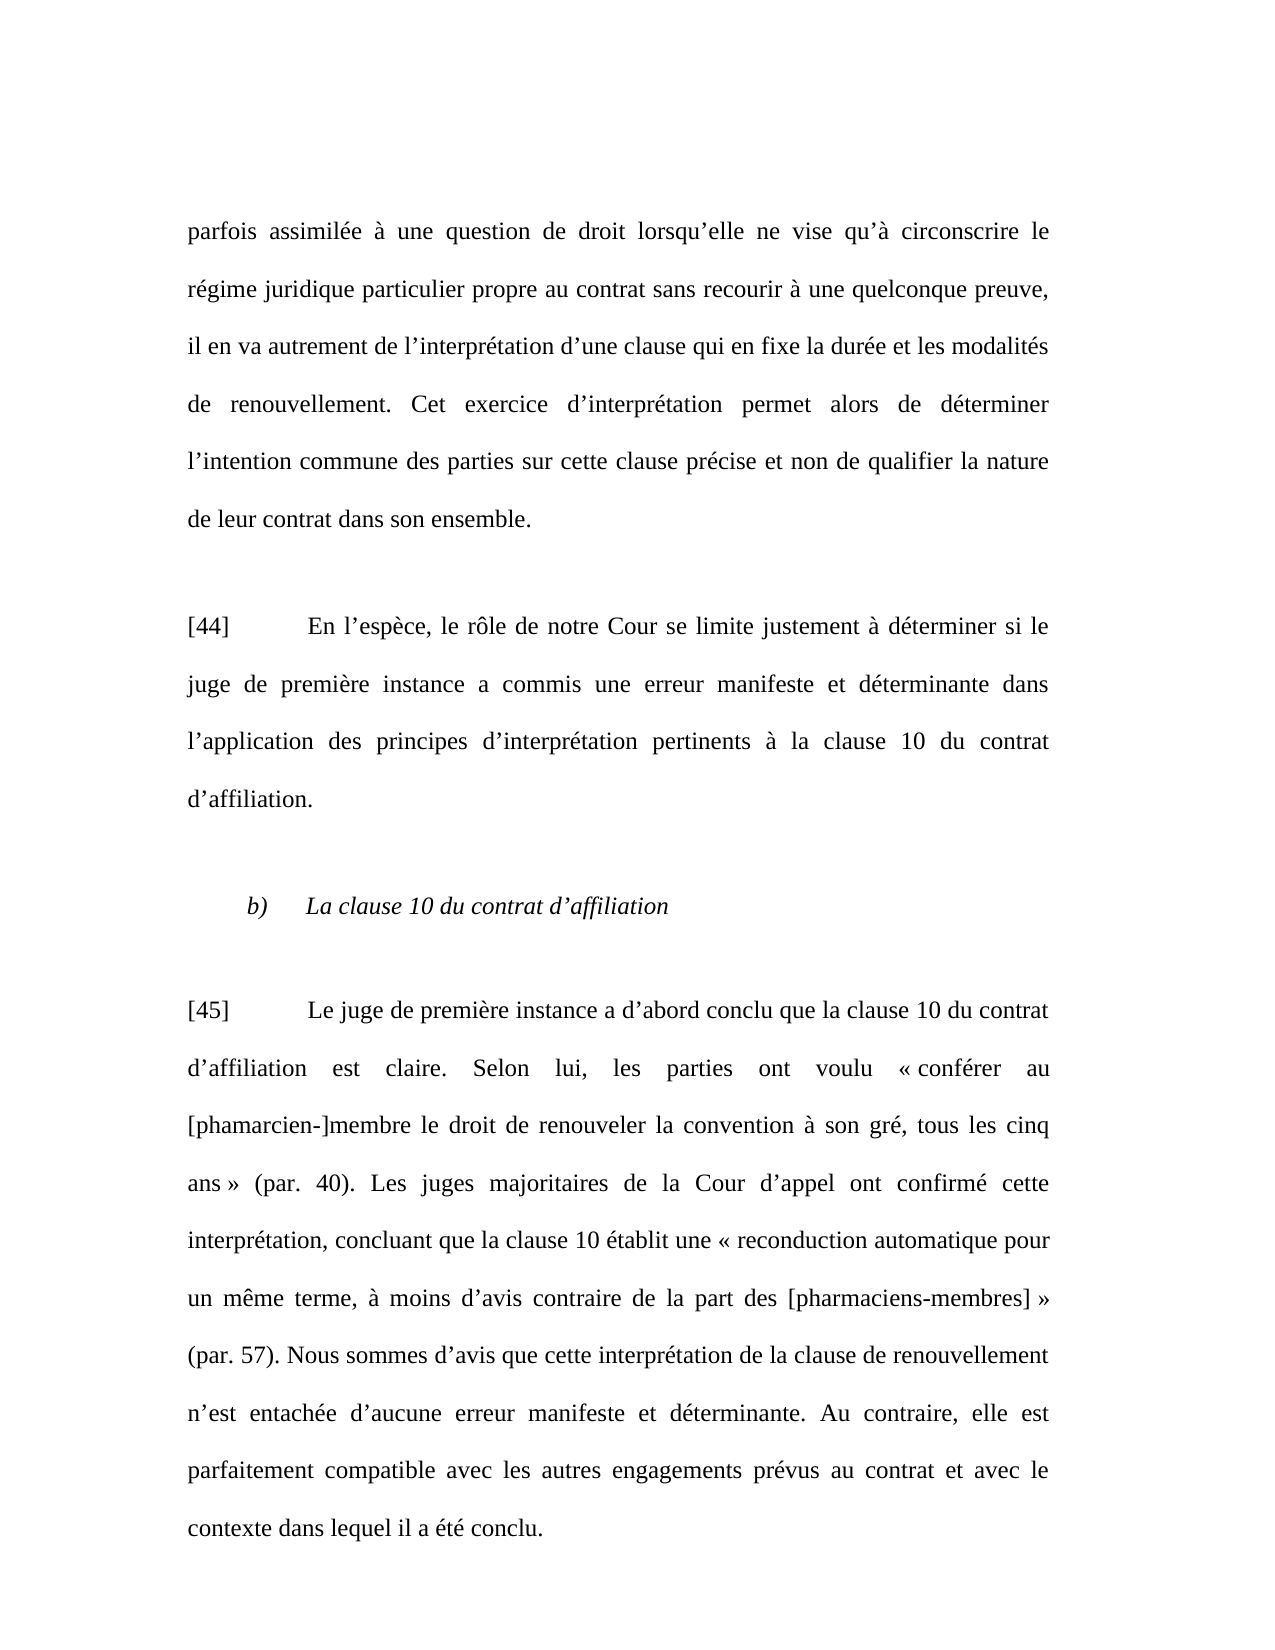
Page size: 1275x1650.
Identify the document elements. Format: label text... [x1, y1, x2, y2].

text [187, 216, 1050, 533]
text En l’espèce, le rôle de notre Cour se limite justement à déterminer si le juge de première instance a commis une erreur manifeste et déterminante dans l’application des principes d’interprétation pertinents à la clause 10 du contrat d’affiliation. [187, 611, 1050, 813]
title La clause 10 du contrat d’affiliation [247, 891, 1050, 920]
text Le juge de première instance a d’abord conclu que la clause 10 du contrat d’affiliation est claire. Selon lui, les parties ont voulu « conférer au [phamarcien-]membre le droit de renouveler la convention à son gré, tous les cinq ans » (par. 40). Les juges majoritaires de la Cour d’appel ont confirmé cette interprétation, concluant que la clause 10 établit une « reconduction automatique pour un même terme, à moins d’avis contraire de la part des [pharmaciens-membres] » (par. 57). Nous sommes d’avis que cette interprétation de la clause de renouvellement n’est entachée d’aucune erreur manifeste et déterminante. Au contraire, elle est parfaitement compatible avec les autres engagements prévus au contrat et avec le contexte dans lequel il a été conclu. [187, 995, 1050, 1541]
